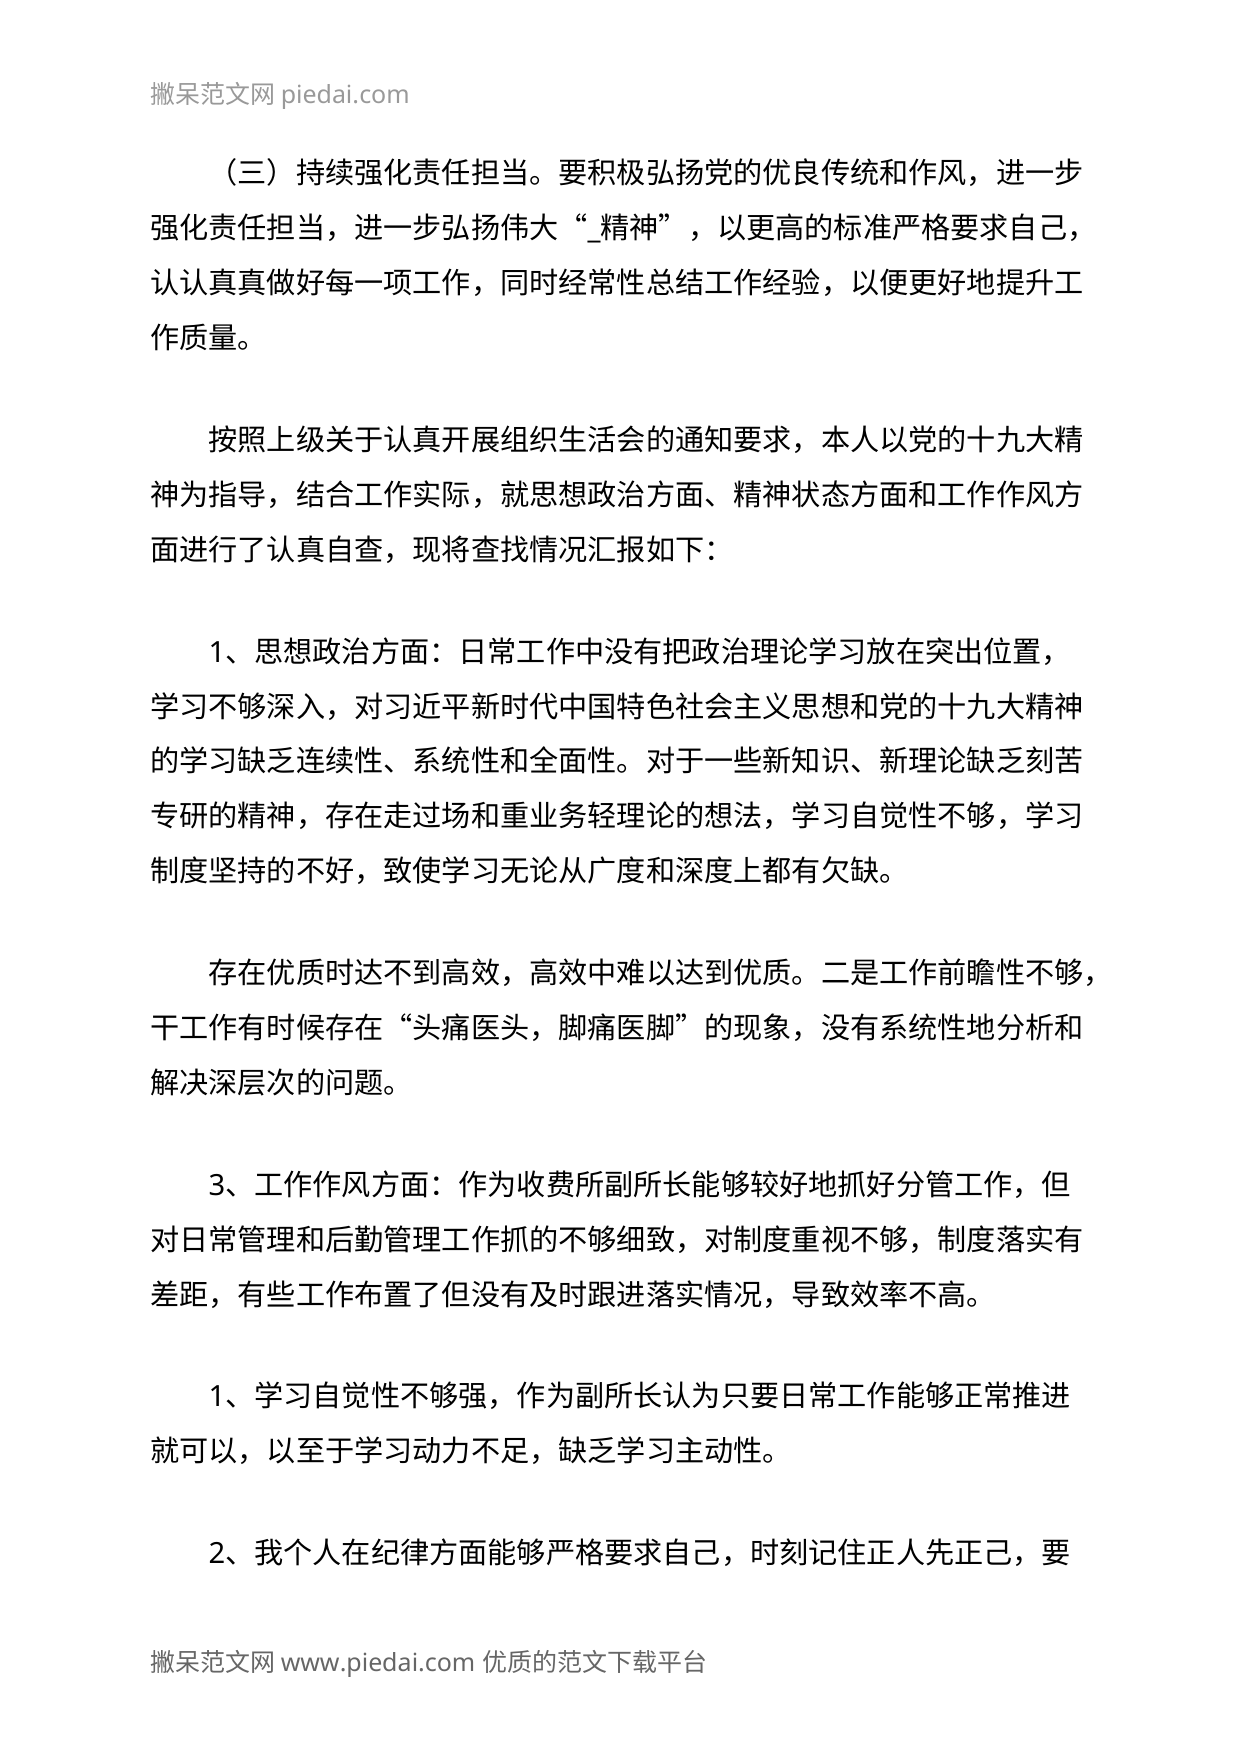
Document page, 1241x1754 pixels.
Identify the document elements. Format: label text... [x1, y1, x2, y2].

text 1、学习自觉性不够强，作为副所长认为只要日常工作能够正常推进就可以，以至于学习动力不足，缺乏学习主动性。 [150, 1373, 1090, 1470]
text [150, 1529, 1090, 1572]
text 按照上级关于认真开展组织生活会的通知要求，本人以党的十九大精神为指导，结合工作实际，就思想政治方面、精神状态方面和工作作风方面进行了认真自查，现将查找情况汇报如下： [150, 417, 1090, 569]
text 1、思想政治方面：日常工作中没有把政治理论学习放在突出位置，学习不够深入，对习近平新时代中国特色社会主义思想和党的十九大精神的学习缺乏连续性、系统性和全面性。对于一些新知识、新理论缺乏刻苦专研的精神，存在走过场和重业务轻理论的想法，学习自觉性不够，学习制度坚持的不好，致使学习无论从广度和深度上都有欠缺。 [150, 628, 1090, 890]
text 存在优质时达不到高效，高效中难以达到优质。二是工作前瞻性不够，干工作有时候存在“头痛医头，脚痛医脚”的现象，没有系统性地分析和解决深层次的问题。 [150, 949, 1090, 1102]
text （三）持续强化责任担当。要积极弘扬党的优良传统和作风，进一步强化责任担当，进一步弘扬伟大“_精神”，以更高的标准严格要求自己，认认真真做好每一项工作，同时经常性总结工作经验，以便更好地提升工作质量。 [150, 150, 1090, 357]
text 3、工作作风方面：作为收费所副所长能够较好地抓好分管工作，但对日常管理和后勤管理工作抓的不够细致，对制度重视不够，制度落实有差距，有些工作布置了但没有及时跟进落实情况，导致效率不高。 [150, 1161, 1090, 1313]
